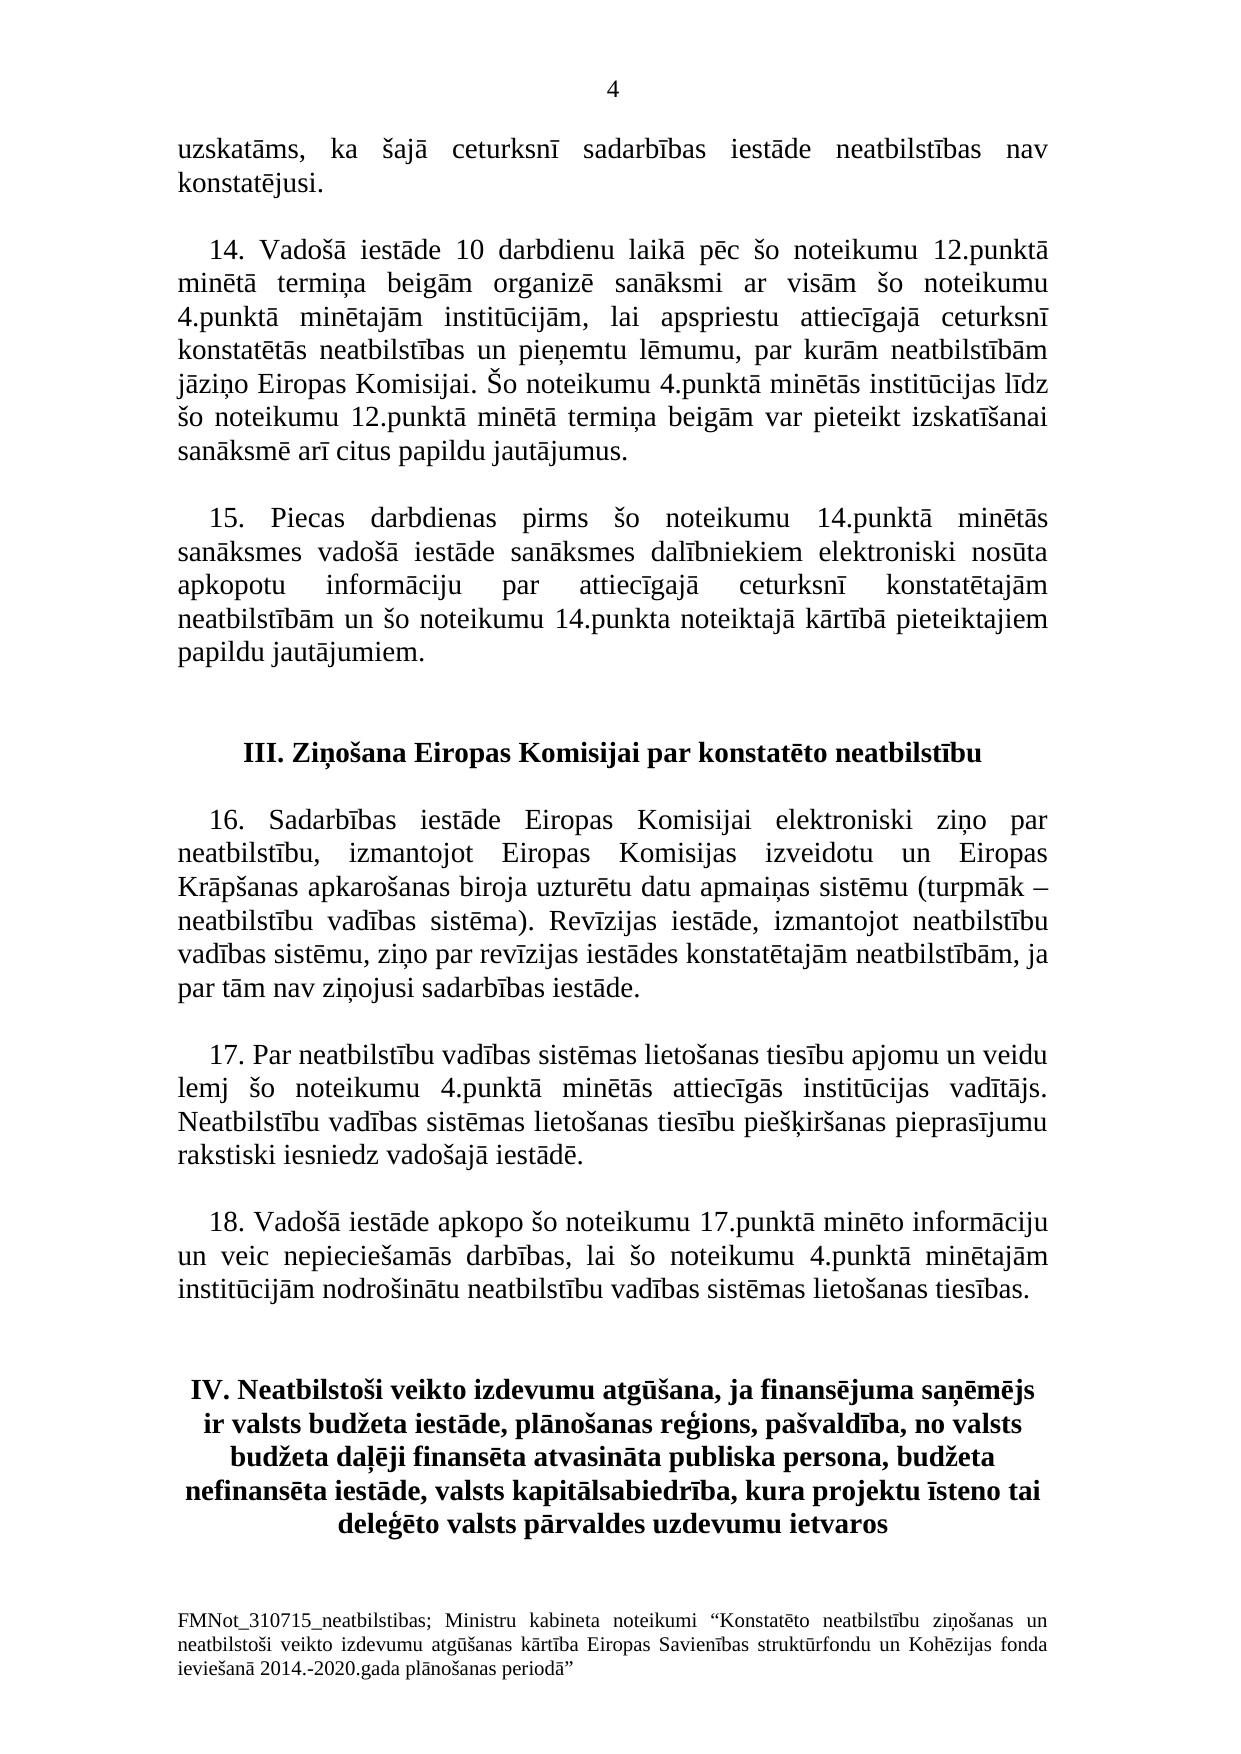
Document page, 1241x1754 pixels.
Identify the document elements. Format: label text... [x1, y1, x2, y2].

text 18. Vadošā iestāde apkopo šo noteikumu 17.punktā minēto informāciju un veic nepieciešamās darbības, lai šo noteikumu 4.punktā minētajām institūcijām nodrošinātu neatbilstību vadības sistēmas lietošanas tiesības. [177, 1204, 1048, 1305]
text III. Ziņošana Eiropas Komisijai par konstatēto neatbilstību [177, 735, 1048, 768]
text 17. Par neatbilstību vadības sistēmas lietošanas tiesību apjomu un veidu lemj šo noteikumu 4.punktā minētās attiecīgās institūcijas vadītājs. Neatbilstību vadības sistēmas lietošanas tiesību piešķiršanas pieprasījumu rakstiski iesniedz vadošajā iestādē. [177, 1037, 1048, 1171]
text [177, 131, 1048, 198]
text 14. Vadošā iestāde 10 darbdienu laikā pēc šo noteikumu 12.punktā minētā termiņa beigām organizē sanāksmi ar visām šo noteikumu 4.punktā minētajām institūcijām, lai apspriestu attiecīgajā ceturksnī konstatētās neatbilstības un pieņemtu lēmumu, par kurām neatbilstībām jāziņo Eiropas Komisijai. Šo noteikumu 4.punktā minētās institūcijas līdz šo noteikumu 12.punktā minētā termiņa beigām var pieteikt izskatīšanai sanāksmē arī citus papildu jautājumus. [177, 232, 1048, 467]
text 15. Piecas darbdienas pirms šo noteikumu 14.punktā minētās sanāksmes vadošā iestāde sanāksmes dalībniekiem elektroniski nosūta apkopotu informāciju par attiecīgajā ceturksnī konstatētajām neatbilstībām un šo noteikumu 14.punkta noteiktajā kārtībā pieteiktajiem papildu jautājumiem. [177, 500, 1048, 668]
text 16. Sadarbības iestāde Eiropas Komisijai elektroniski ziņo par neatbilstību, izmantojot Eiropas Komisijas izveidotu un Eiropas Krāpšanas apkarošanas biroja uzturētu datu apmaiņas sistēmu (turpmāk – neatbilstību vadības sistēma). Revīzijas iestāde, izmantojot neatbilstību vadības sistēmu, ziņo par revīzijas iestādes konstatētajām neatbilstībām, ja par tām nav ziņojusi sadarbības iestāde. [177, 802, 1048, 1003]
text IV. Neatbilstoši veikto izdevumu atgūšana, ja finansējuma saņēmējs ir valsts budžeta iestāde, plānošanas reģions, pašvaldība, no valsts budžeta daļēji finansēta atvasināta publiska persona, budžeta nefinansēta iestāde, valsts kapitālsabiedrība, kura projektu īsteno tai deleģēto valsts pārvaldes uzdevumu ietvaros [177, 1372, 1048, 1540]
